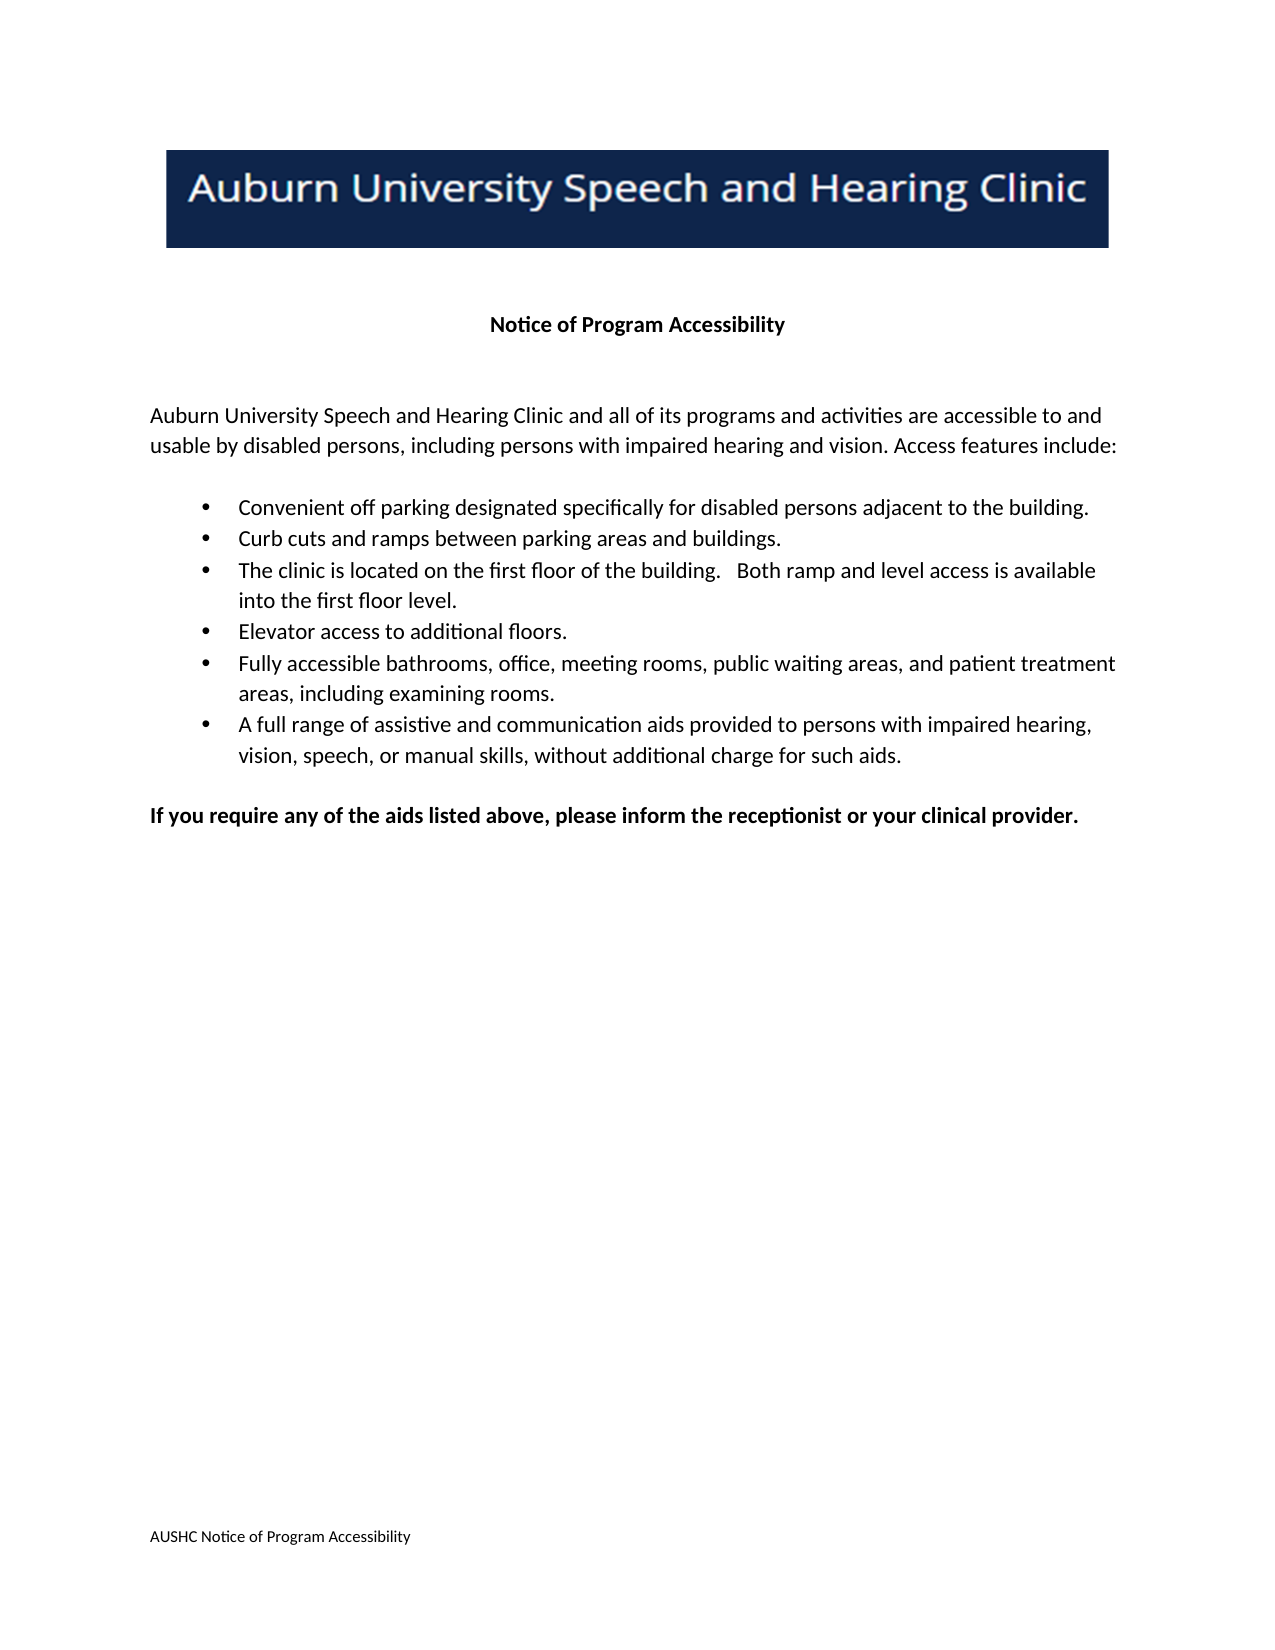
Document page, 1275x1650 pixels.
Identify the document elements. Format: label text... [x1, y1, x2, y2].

list Fully accessible bathrooms, office, meeting rooms, public waiting areas, and patient treatment areas, including examining rooms. [201, 648, 1125, 707]
text Auburn University Speech and Hearing Clinic and all of its programs and activities are accessible to and usable by disabled persons, including persons with impaired hearing and vision. Access features include: [150, 401, 1125, 459]
list Convenient off parking designated specifically for disabled persons adjacent to the building. [201, 492, 1125, 521]
list Elevator access to additional floors. [201, 616, 1125, 646]
text If you require any of the aids listed above, please inform the receptionist or your clinical provider. [150, 801, 1125, 829]
text Notice of Program Accessibility [150, 311, 1125, 339]
list A full range of assistive and communication aids provided to persons with impaired hearing, vision, speech, or manual skills, without additional charge for such aids. [201, 709, 1125, 769]
picture [166, 150, 1109, 248]
list Curb cuts and ramps between parking areas and buildings. [201, 523, 1125, 552]
list The clinic is located on the first floor of the building. Both ramp and level access is available into the first floor level. [201, 555, 1125, 614]
